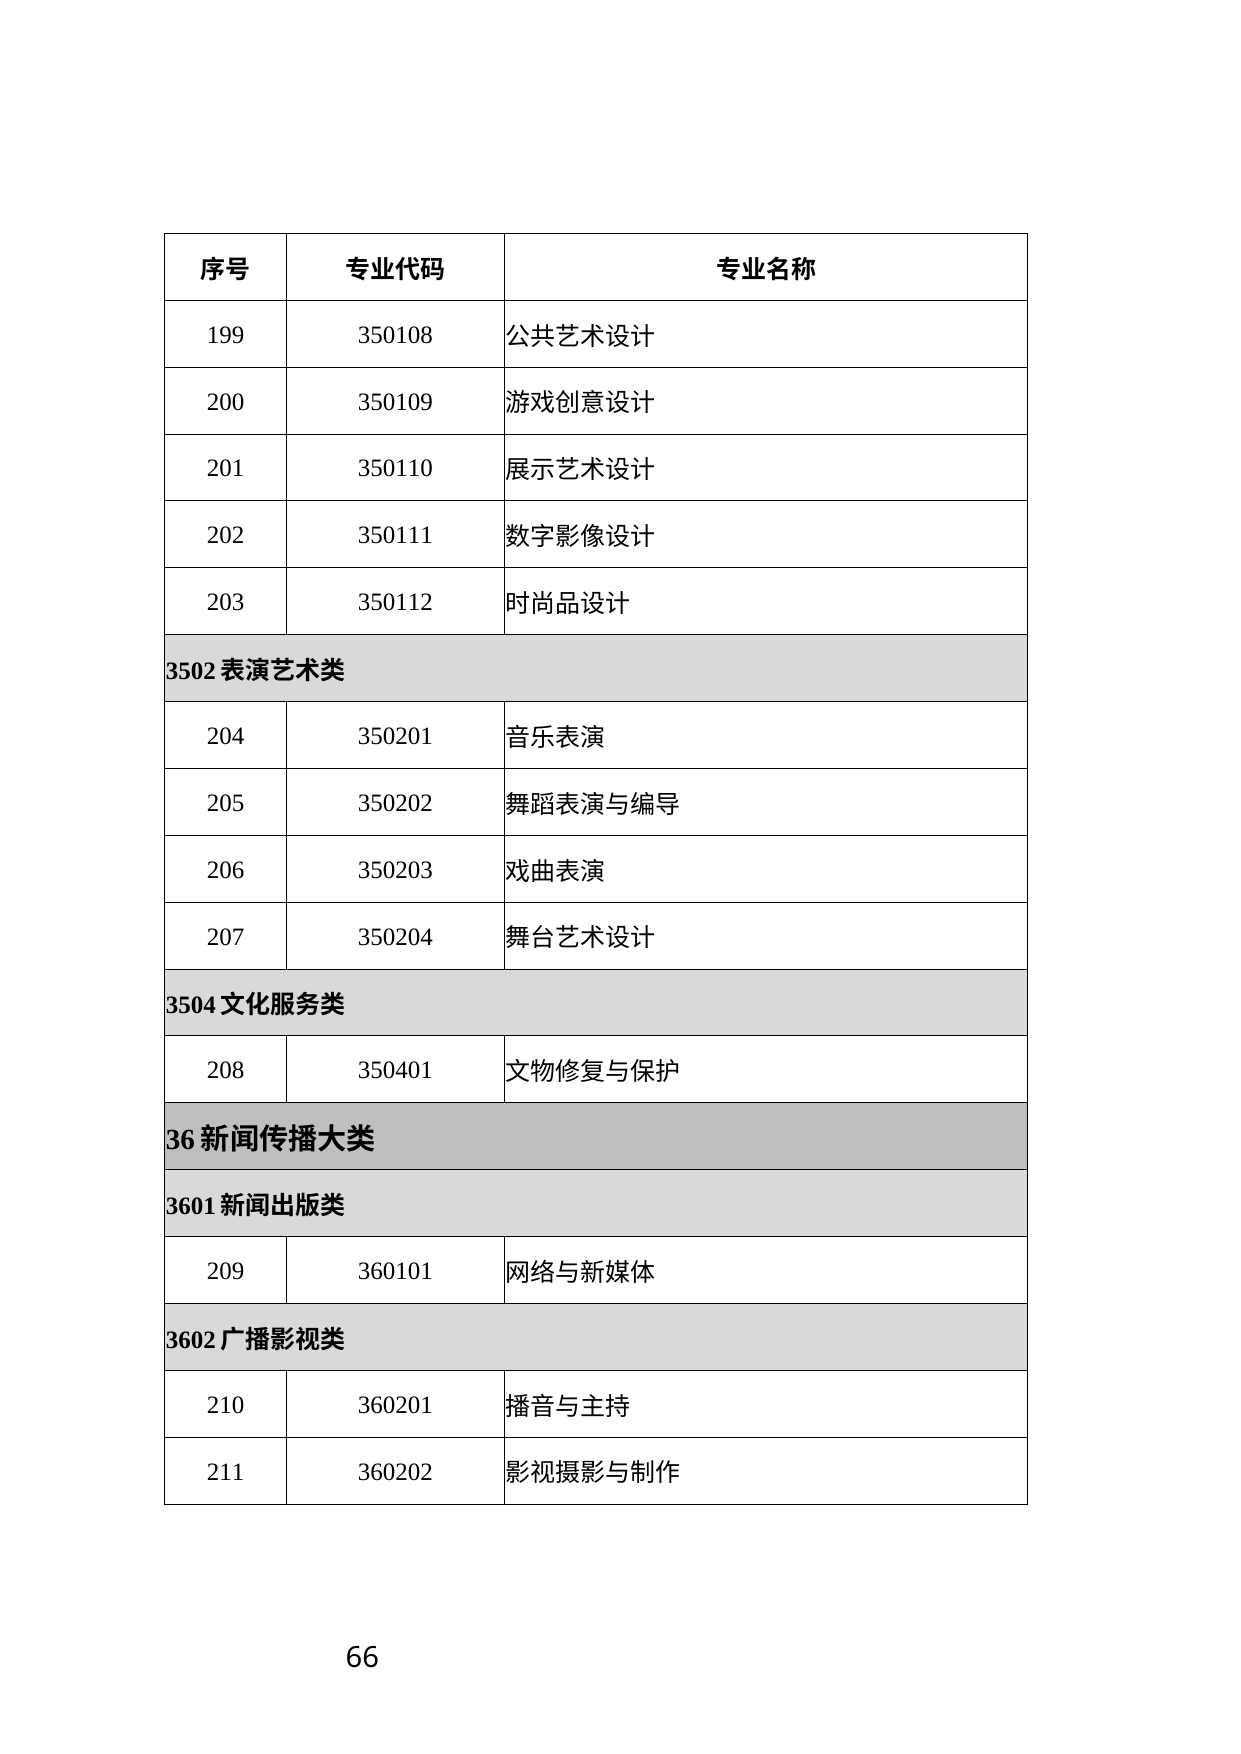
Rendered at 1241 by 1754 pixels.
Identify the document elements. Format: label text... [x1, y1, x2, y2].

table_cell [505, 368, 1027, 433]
table_header 序号 [165, 234, 286, 300]
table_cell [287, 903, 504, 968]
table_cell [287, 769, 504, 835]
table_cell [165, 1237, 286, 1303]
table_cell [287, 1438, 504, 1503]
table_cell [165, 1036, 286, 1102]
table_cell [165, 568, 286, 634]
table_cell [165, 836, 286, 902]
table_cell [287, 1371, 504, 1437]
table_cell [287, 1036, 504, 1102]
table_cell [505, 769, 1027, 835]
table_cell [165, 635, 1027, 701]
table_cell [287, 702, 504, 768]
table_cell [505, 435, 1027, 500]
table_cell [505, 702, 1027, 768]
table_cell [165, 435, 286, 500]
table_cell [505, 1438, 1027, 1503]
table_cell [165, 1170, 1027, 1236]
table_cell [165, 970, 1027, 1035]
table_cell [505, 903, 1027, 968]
table_header 专业名称 [505, 234, 1027, 300]
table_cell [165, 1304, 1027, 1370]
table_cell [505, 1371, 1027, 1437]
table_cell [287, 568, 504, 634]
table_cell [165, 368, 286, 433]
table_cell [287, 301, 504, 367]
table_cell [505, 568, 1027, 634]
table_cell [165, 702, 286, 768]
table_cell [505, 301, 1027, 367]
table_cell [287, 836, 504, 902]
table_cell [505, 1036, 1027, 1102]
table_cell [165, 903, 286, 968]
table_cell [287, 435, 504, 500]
table_header 专业代码 [287, 234, 504, 300]
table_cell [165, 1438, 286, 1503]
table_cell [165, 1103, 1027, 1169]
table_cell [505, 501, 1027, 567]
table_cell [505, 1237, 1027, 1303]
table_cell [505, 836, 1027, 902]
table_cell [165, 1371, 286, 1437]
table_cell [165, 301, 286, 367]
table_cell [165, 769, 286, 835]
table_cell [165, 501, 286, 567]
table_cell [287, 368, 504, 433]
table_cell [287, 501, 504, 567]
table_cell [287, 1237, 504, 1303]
